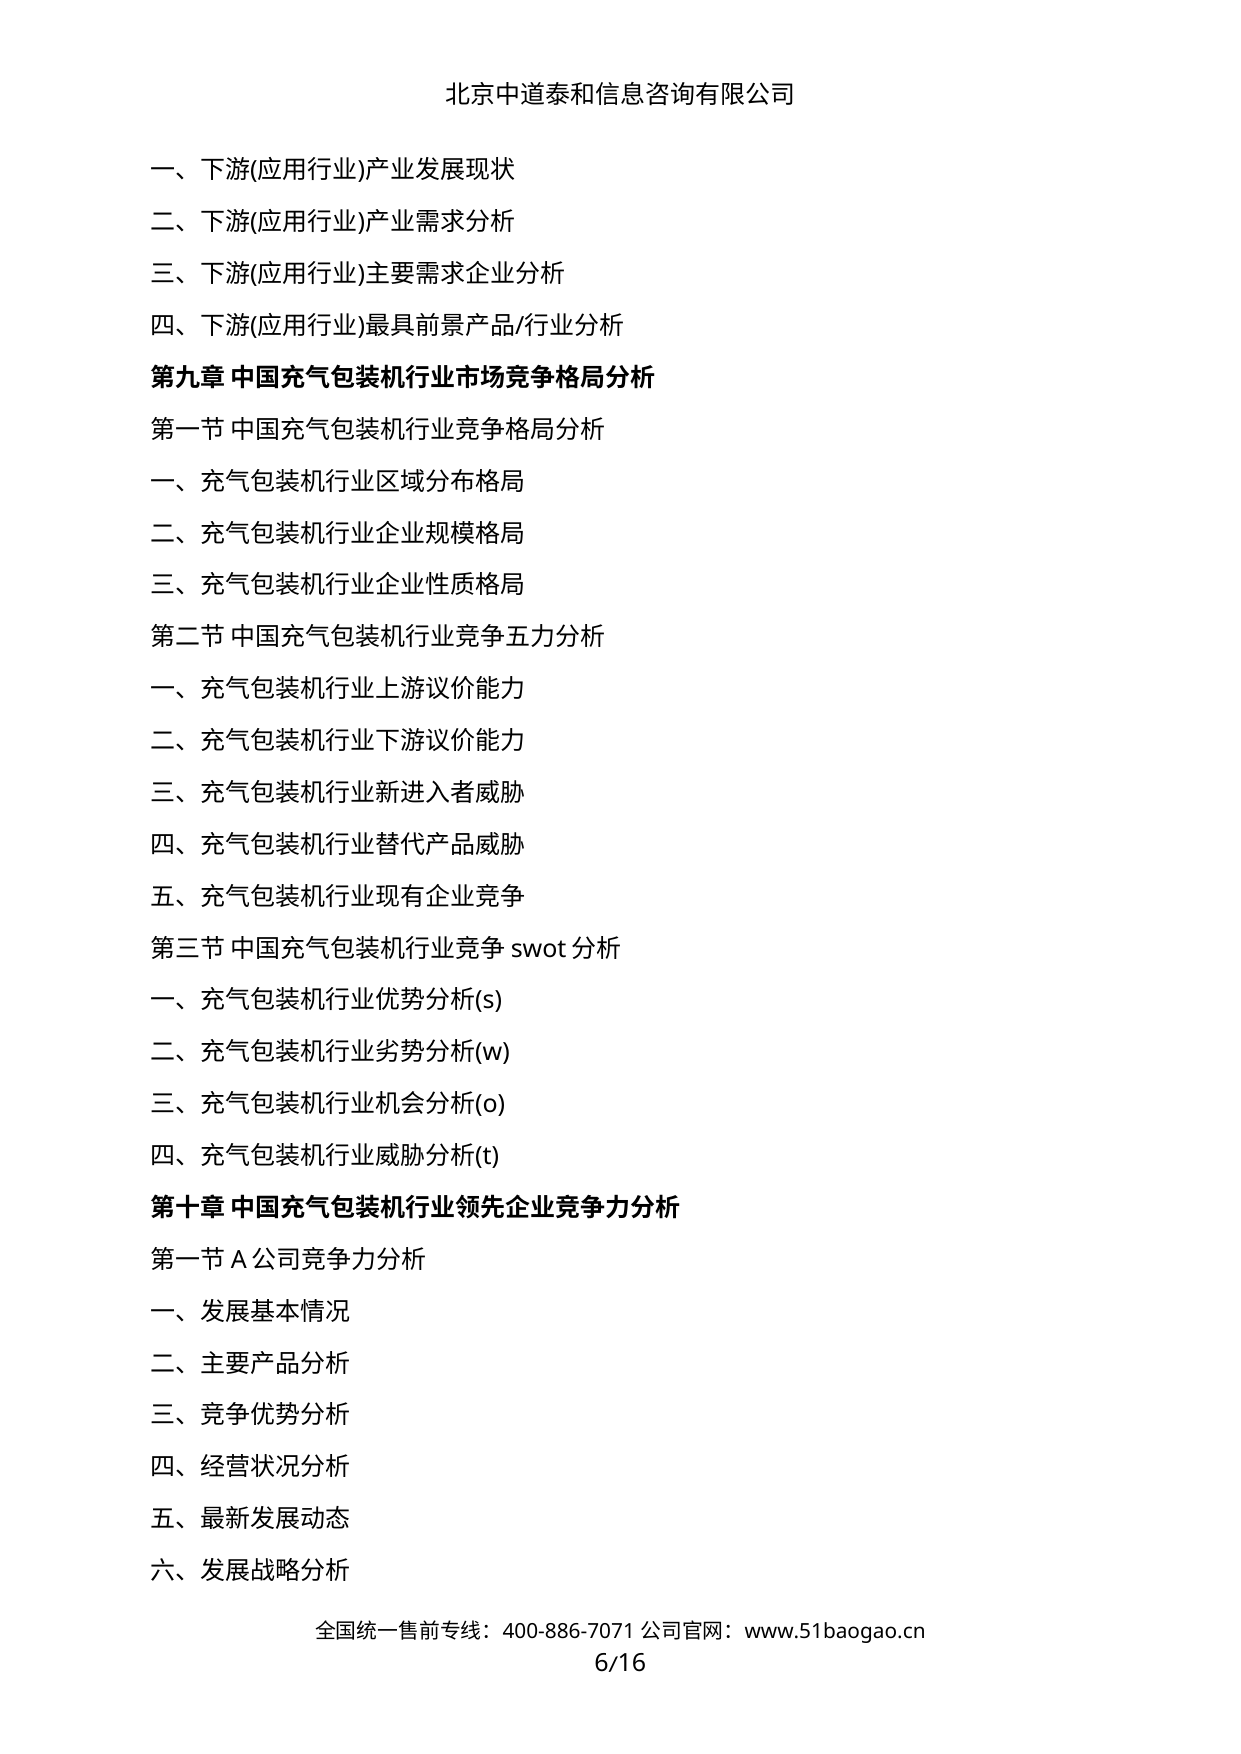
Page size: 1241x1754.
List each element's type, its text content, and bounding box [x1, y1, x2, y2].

text 三、充气包装机行业新进入者威胁 [150, 772, 1090, 809]
text 第十章 中国充气包装机行业领先企业竞争力分析 [150, 1187, 1090, 1224]
text 第二节 中国充气包装机行业竞争五力分析 [150, 617, 1090, 653]
text 一、发展基本情况 [150, 1291, 1090, 1327]
text 三、下游(应用行业)主要需求企业分析 [150, 254, 1090, 290]
text 四、下游(应用行业)最具前景产品/行业分析 [150, 306, 1090, 342]
text 六、发展战略分析 [150, 1551, 1090, 1587]
text 五、充气包装机行业现有企业竞争 [150, 876, 1090, 912]
text 五、最新发展动态 [150, 1499, 1090, 1535]
text 三、充气包装机行业机会分析(o) [150, 1084, 1090, 1120]
text 二、下游(应用行业)产业需求分析 [150, 202, 1090, 238]
text 四、经营状况分析 [150, 1447, 1090, 1483]
text 三、竞争优势分析 [150, 1395, 1090, 1431]
text 第一节 中国充气包装机行业竞争格局分析 [150, 409, 1090, 446]
text 一、充气包装机行业优势分析(s) [150, 980, 1090, 1016]
text 第三节 中国充气包装机行业竞争swot分析 [150, 928, 1090, 964]
text 第一节 A公司竞争力分析 [150, 1239, 1090, 1276]
text 四、充气包装机行业威胁分析(t) [150, 1136, 1090, 1172]
text 二、充气包装机行业劣势分析(w) [150, 1032, 1090, 1068]
text 二、充气包装机行业下游议价能力 [150, 721, 1090, 757]
text 二、充气包装机行业企业规模格局 [150, 513, 1090, 549]
text 一、充气包装机行业区域分布格局 [150, 461, 1090, 497]
text 二、主要产品分析 [150, 1343, 1090, 1379]
text 四、充气包装机行业替代产品威胁 [150, 824, 1090, 861]
text 一、充气包装机行业上游议价能力 [150, 669, 1090, 705]
text 一、下游(应用行业)产业发展现状 [150, 150, 1090, 186]
text 第九章 中国充气包装机行业市场竞争格局分析 [150, 357, 1090, 394]
text 三、充气包装机行业企业性质格局 [150, 565, 1090, 601]
